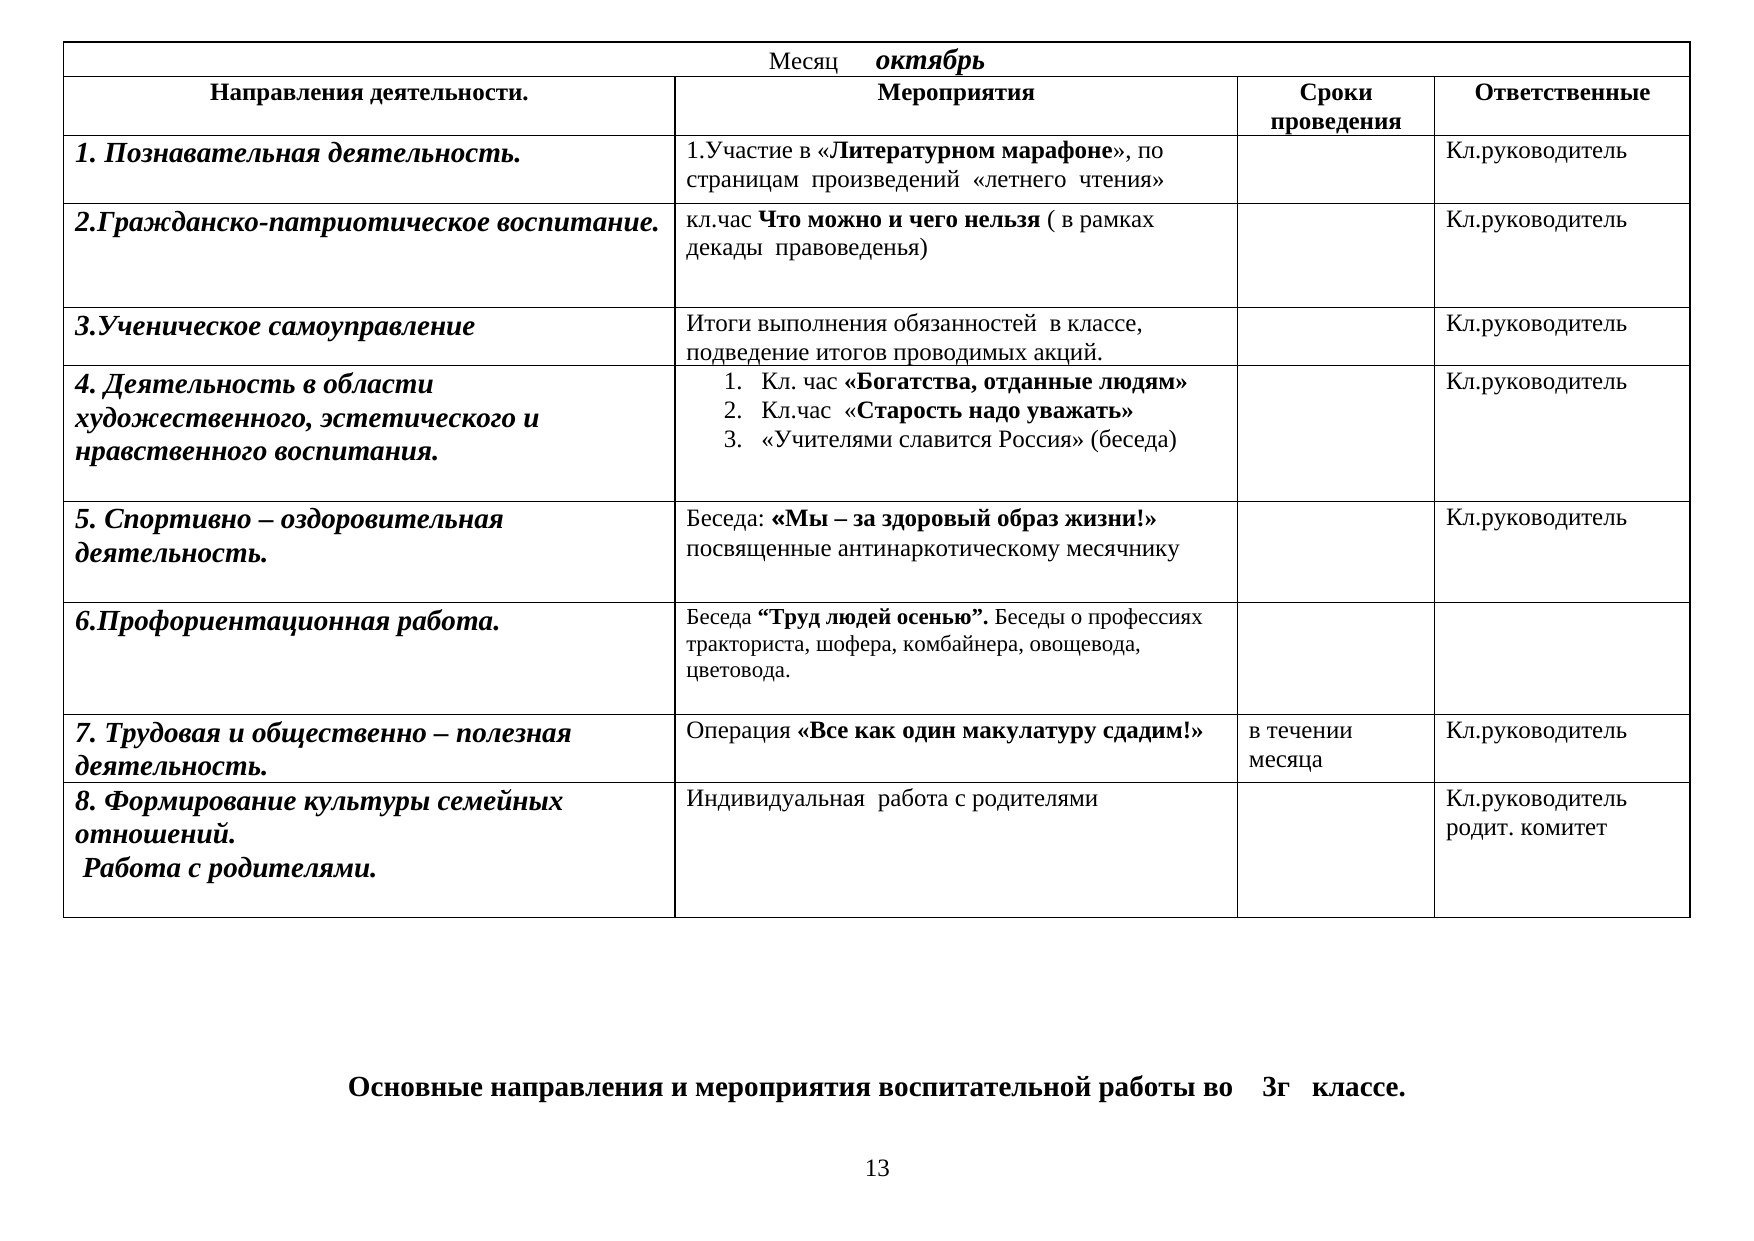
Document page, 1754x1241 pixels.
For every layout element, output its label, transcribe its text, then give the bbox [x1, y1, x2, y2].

table_cell Сроки проведения [1238, 77, 1434, 134]
table_cell в течении месяца [1238, 715, 1434, 782]
table_cell [1238, 204, 1434, 307]
table_header Месяц октябрь [64, 43, 1689, 76]
table_cell Кл.руководитель [1435, 308, 1689, 365]
text Основные направления и мероприятия воспитательной работы во 3г классе. [75, 1069, 1679, 1103]
table_cell Итоги выполнения обязанностей в классе, подведение итогов проводимых акций. [676, 308, 1237, 365]
table_cell Беседа “Труд людей осенью”. Беседы о профессиях тракториста, шофера, комбайнера, овощевода, цветовода. [676, 603, 1237, 714]
table_cell [1238, 603, 1434, 714]
table_cell Направления деятельности. [64, 77, 674, 134]
table_cell [1238, 502, 1434, 602]
table_cell [1238, 308, 1434, 365]
table_cell кл.час Что можно и чего нельзя ( в рамках декады правоведенья) [676, 204, 1237, 307]
table_cell Операция «Все как один макулатуру сдадим!» [676, 715, 1237, 782]
table_cell [1435, 603, 1689, 714]
table_cell Кл.руководитель родит. комитет [1435, 783, 1689, 917]
table_cell Ответственные [1435, 77, 1689, 134]
table_cell 8. Формирование культуры семейных отношений. Работа с родителями. [64, 783, 674, 917]
table_cell 4. Деятельность в области художественного, эстетического и нравственного воспитания. [64, 366, 674, 501]
table_cell Кл. час «Богатства, отданные людям» Кл.час «Старость надо уважать» «Учителями славится Россия» (беседа) [676, 366, 1237, 501]
table_cell [1238, 783, 1434, 917]
table_cell 1.Участие в «Литературном марафоне», по страницам произведений «летнего чтения» [676, 136, 1237, 203]
table_cell Кл.руководитель [1435, 502, 1689, 602]
table_cell Индивидуальная работа с родителями [676, 783, 1237, 917]
table_cell Беседа: «Мы – за здоровый образ жизни!» посвященные антинаркотическому месячнику [676, 502, 1237, 602]
table_cell Кл.руководитель [1435, 366, 1689, 501]
table_cell 3.Ученическое самоуправление [64, 308, 674, 365]
table_cell 2.Гражданско-патриотическое воспитание. [64, 204, 674, 307]
table_cell Мероприятия [676, 77, 1237, 134]
table_cell 6.Профориентационная работа. [64, 603, 674, 714]
table_cell Кл.руководитель [1435, 204, 1689, 307]
table_cell Кл.руководитель [1435, 715, 1689, 782]
table_cell [1238, 366, 1434, 501]
table_cell 1. Познавательная деятельность. [64, 136, 674, 203]
table_cell 7. Трудовая и общественно – полезная деятельность. [64, 715, 674, 782]
table_cell 5. Спортивно – оздоровительная деятельность. [64, 502, 674, 602]
table_cell [1238, 136, 1434, 203]
table_cell Кл.руководитель [1435, 136, 1689, 203]
